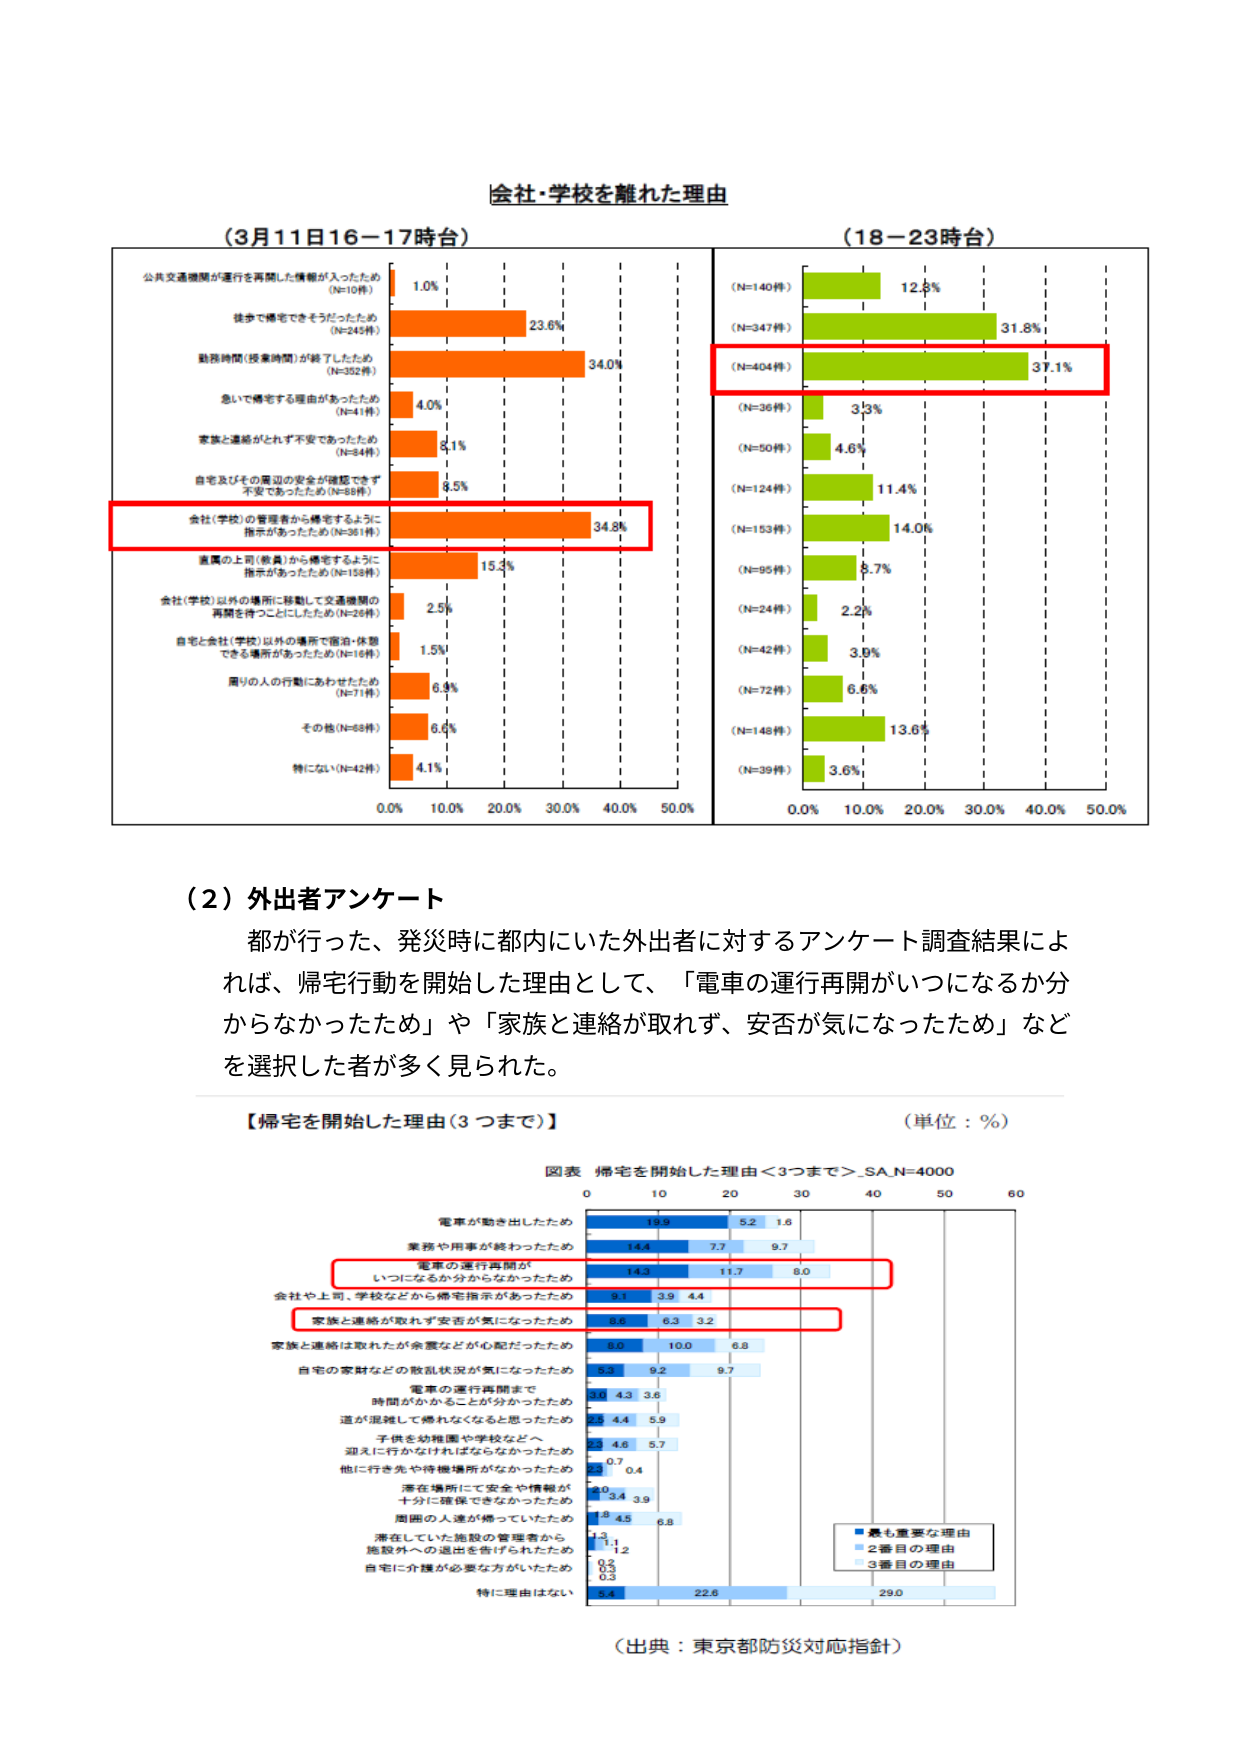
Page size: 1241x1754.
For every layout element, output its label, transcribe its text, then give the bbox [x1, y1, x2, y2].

text （２）外出者アンケート [148, 881, 1092, 919]
picture [195, 1095, 1065, 1668]
text 都が行った、発災時に都内にいた外出者に対するアンケート調査結果によれば、帰宅行動を開始した理由として、「電車の運行再開がいつになるか分からなかったため」や「家族と連絡が取れず、安否が気になったため」などを選択した者が多く見られた。 [223, 919, 1092, 1086]
picture [68, 134, 1187, 849]
